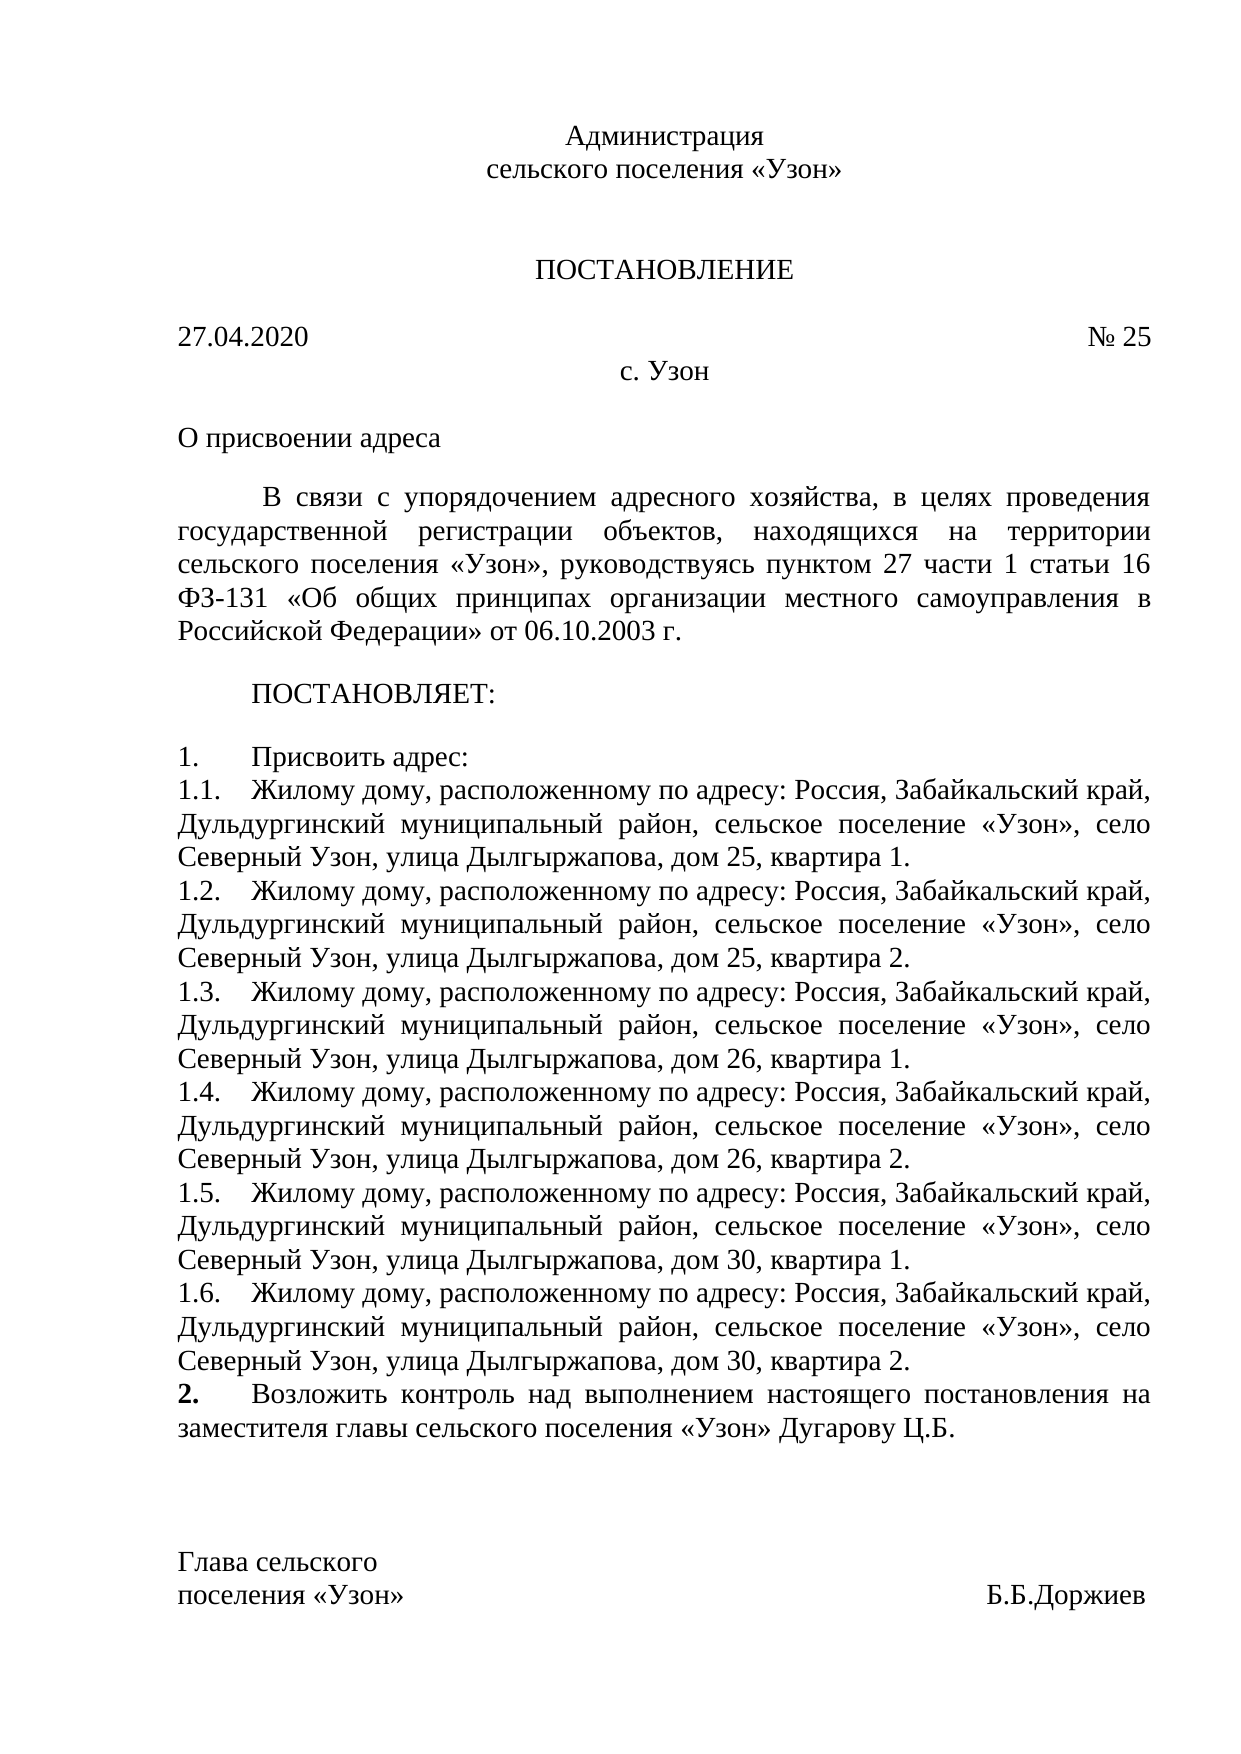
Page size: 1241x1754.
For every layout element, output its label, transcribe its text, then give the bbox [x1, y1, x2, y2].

text В связи с упорядочением адресного хозяйства, в целях проведения государственной регистрации объектов, находящихся на территории сельского поселения «Узон», руководствуясь пунктом 27 части 1 статьи 16 ФЗ-131 «Об общих принципах организации местного самоуправления в Российской Федерации» от 06.10.2003 г. [177, 479, 1152, 647]
subtitle Жилому дому, расположенному по адресу: Россия, Забайкальский край, Дульдургинский муниципальный район, сельское поселение «Узон», село Северный Узон, улица Дылгыржапова, дом 30, квартира 1. [177, 1175, 1152, 1276]
list Глава сельского [177, 1544, 1152, 1577]
text О присвоении адреса [177, 420, 1152, 453]
subtitle Возложить контроль над выполнением настоящего постановления на заместителя главы сельского поселения «Узон» Дугарову Ц.Б. [177, 1376, 1152, 1443]
text 27.04.2020 № 25 [177, 319, 1152, 353]
subtitle Жилому дому, расположенному по адресу: Россия, Забайкальский край, Дульдургинский муниципальный район, сельское поселение «Узон», село Северный Узон, улица Дылгыржапова, дом 25, квартира 1. [177, 772, 1152, 873]
text Администрация [177, 118, 1152, 152]
subtitle Жилому дому, расположенному по адресу: Россия, Забайкальский край, Дульдургинский муниципальный район, сельское поселение «Узон», село Северный Узон, улица Дылгыржапова, дом 25, квартира 2. [177, 873, 1152, 974]
list поселения «Узон» Б.Б.Доржиев [177, 1577, 1152, 1611]
subtitle Жилому дому, расположенному по адресу: Россия, Забайкальский край, Дульдургинский муниципальный район, сельское поселение «Узон», село Северный Узон, улица Дылгыржапова, дом 26, квартира 2. [177, 1074, 1152, 1175]
subtitle Жилому дому, расположенному по адресу: Россия, Забайкальский край, Дульдургинский муниципальный район, сельское поселение «Узон», село Северный Узон, улица Дылгыржапова, дом 30, квартира 2. [177, 1276, 1152, 1376]
subtitle Жилому дому, расположенному по адресу: Россия, Забайкальский край, Дульдургинский муниципальный район, сельское поселение «Узон», село Северный Узон, улица Дылгыржапова, дом 26, квартира 1. [177, 974, 1152, 1074]
text ПОСТАНОВЛЕНИЕ [177, 252, 1152, 286]
text с. Узон [177, 353, 1152, 386]
text ПОСТАНОВЛЯЕТ: [177, 676, 1152, 710]
text сельского поселения «Узон» [177, 152, 1152, 185]
subtitle Присвоить адрес: [177, 739, 1152, 772]
